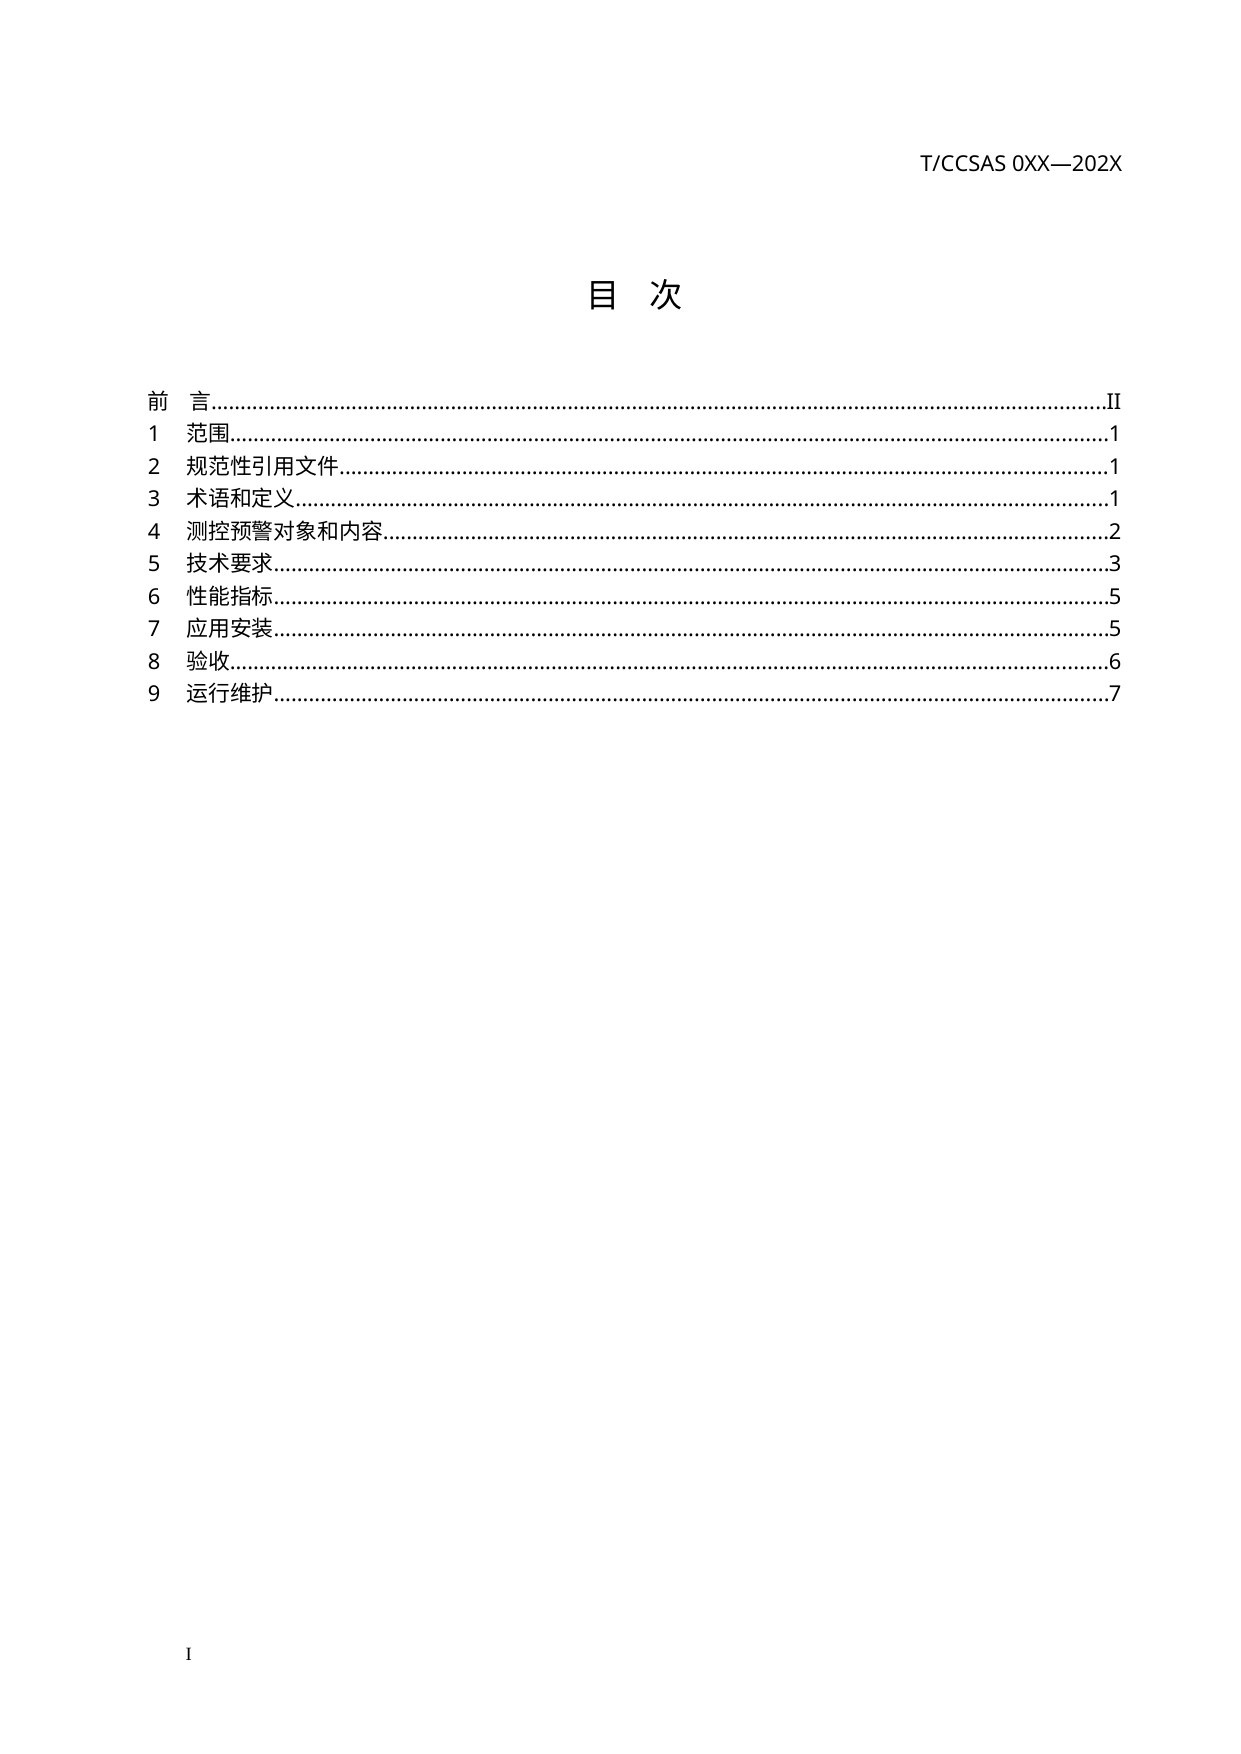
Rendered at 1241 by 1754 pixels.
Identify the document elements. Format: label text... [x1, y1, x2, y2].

text 3 术语和定义 1 [148, 481, 1122, 514]
text 6 性能指标 5 [148, 579, 1122, 611]
text 5 技术要求 3 [148, 546, 1122, 579]
text 前 言 II [148, 384, 1122, 416]
text 9 运行维护 7 [148, 676, 1122, 709]
text 1 范围 1 [148, 416, 1122, 449]
text 目 次 [148, 260, 1122, 325]
text 8 验收 6 [148, 644, 1122, 676]
text 4 测控预警对象和内容 2 [148, 514, 1122, 546]
text 7 应用安装 5 [148, 611, 1122, 644]
text 2 规范性引用文件 1 [148, 449, 1122, 481]
